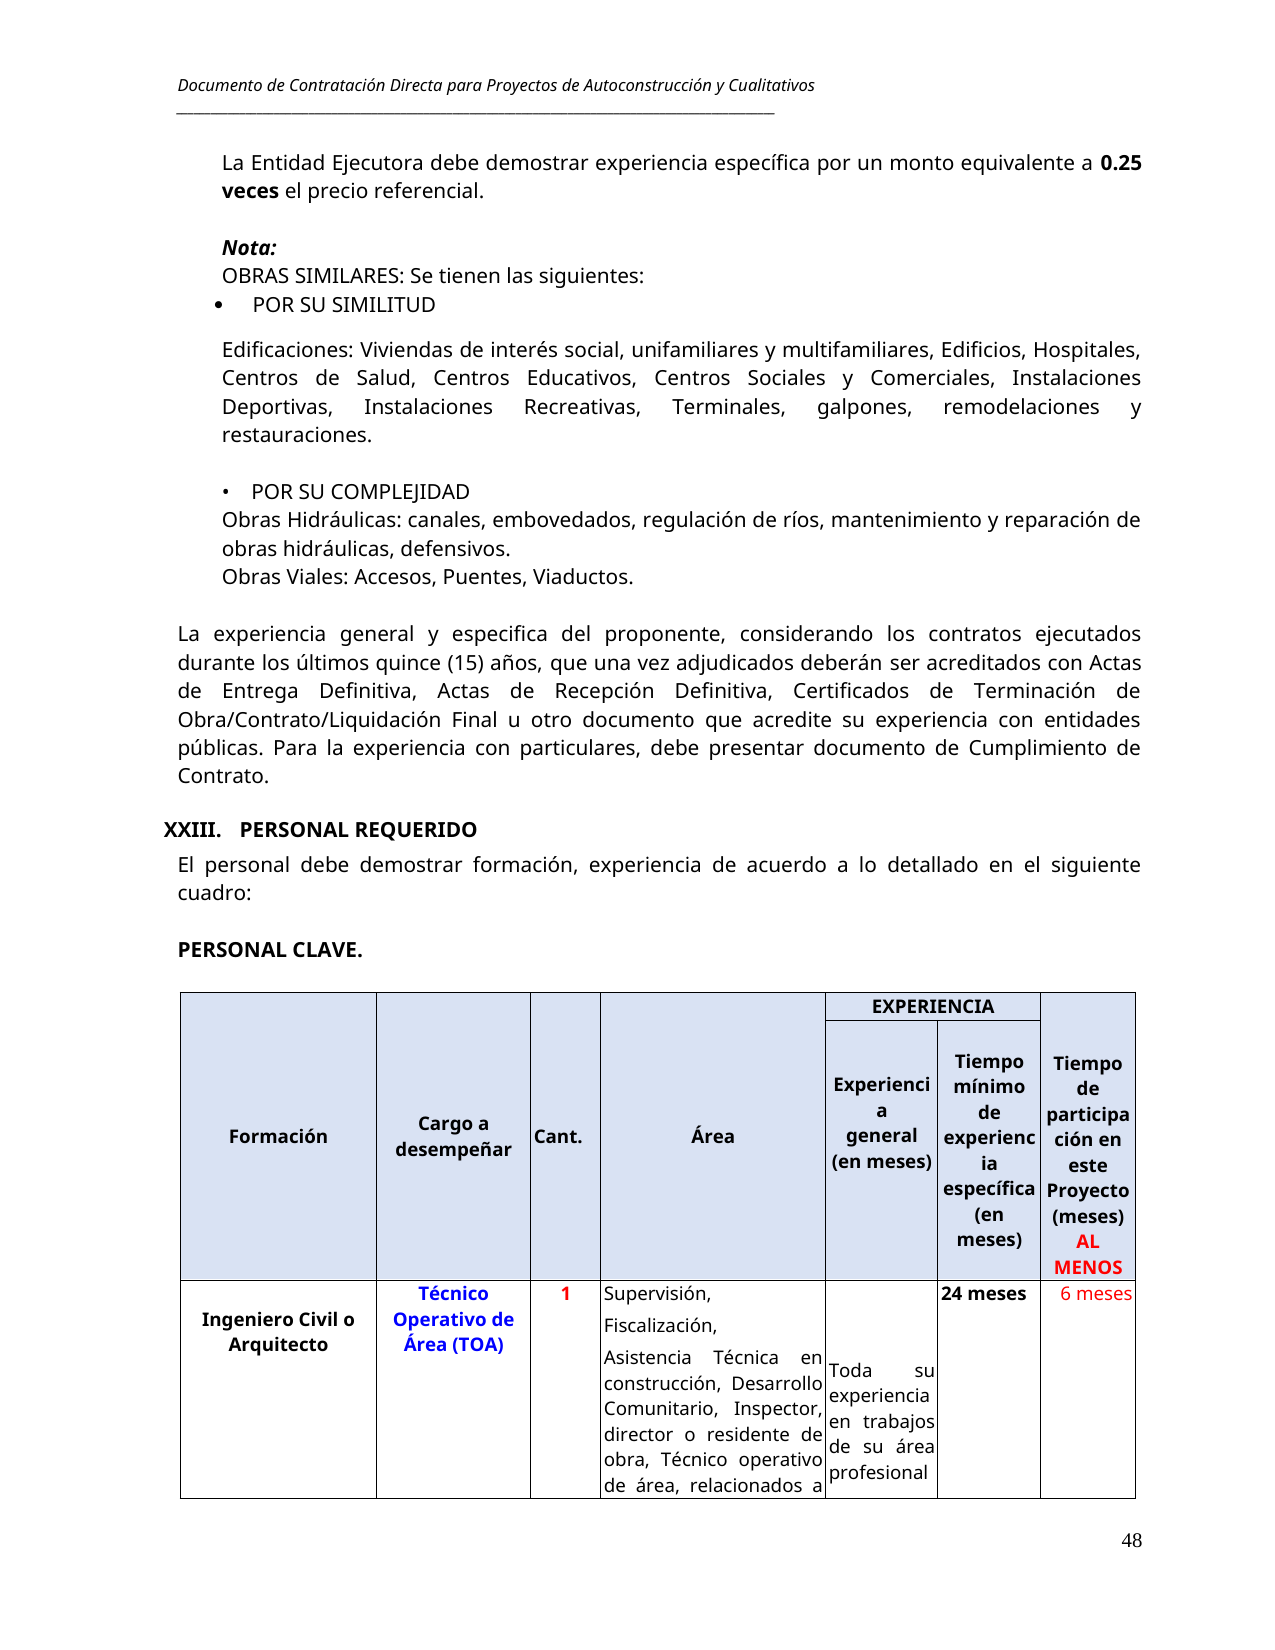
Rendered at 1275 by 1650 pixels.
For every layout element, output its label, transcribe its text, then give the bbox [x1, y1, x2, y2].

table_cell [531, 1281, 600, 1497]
text • POR SU COMPLEJIDAD [222, 477, 1142, 506]
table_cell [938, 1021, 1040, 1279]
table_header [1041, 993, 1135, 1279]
text Obras Viales: Accesos, Puentes, Viaductos. [222, 562, 1142, 591]
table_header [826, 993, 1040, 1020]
text La Entidad Ejecutora debe demostrar experiencia específica por un monto equivalente a 0.25 veces el precio referencial. [222, 148, 1142, 204]
text Obras Hidráulicas: canales, embovedados, regulación de ríos, mantenimiento y reparación de obras hidráulicas, defensivos. [222, 506, 1142, 562]
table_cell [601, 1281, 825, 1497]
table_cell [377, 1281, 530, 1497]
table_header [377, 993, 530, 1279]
text La experiencia general y especifica del proponente, considerando los contratos ejecutados durante los últimos quince (15) años, que una vez adjudicados deberán ser acreditados con Actas de Entrega Definitiva, Actas de Recepción Definitiva, Certificados de Terminación de Obra/Contrato/Liquidación Final u otro documento que acredite su experiencia con entidades públicas. Para la experiencia con particulares, debe presentar documento de Cumplimiento de Contrato. [177, 619, 1142, 790]
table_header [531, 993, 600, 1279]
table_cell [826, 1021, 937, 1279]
list PERSONAL REQUERIDO [222, 815, 1142, 843]
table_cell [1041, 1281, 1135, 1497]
text Edificaciones: Viviendas de interés social, unifamiliares y multifamiliares, Edificios, Hospitales, Centros de Salud, Centros Educativos, Centros Sociales y Comerciales, Instalaciones Deportivas, Instalaciones Recreativas, Terminales, galpones, remodelaciones y restauraciones. [222, 335, 1142, 449]
text OBRAS SIMILARES: Se tienen las siguientes: [222, 261, 1142, 290]
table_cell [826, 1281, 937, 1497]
text El personal debe demostrar formación, experiencia de acuerdo a lo detallado en el siguiente cuadro: [177, 850, 1142, 907]
text Nota: [222, 233, 1142, 261]
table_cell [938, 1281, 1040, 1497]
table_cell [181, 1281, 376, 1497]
text PERSONAL CLAVE. [177, 935, 1142, 963]
list POR SU SIMILITUD [215, 290, 1142, 318]
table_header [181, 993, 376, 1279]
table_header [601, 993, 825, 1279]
